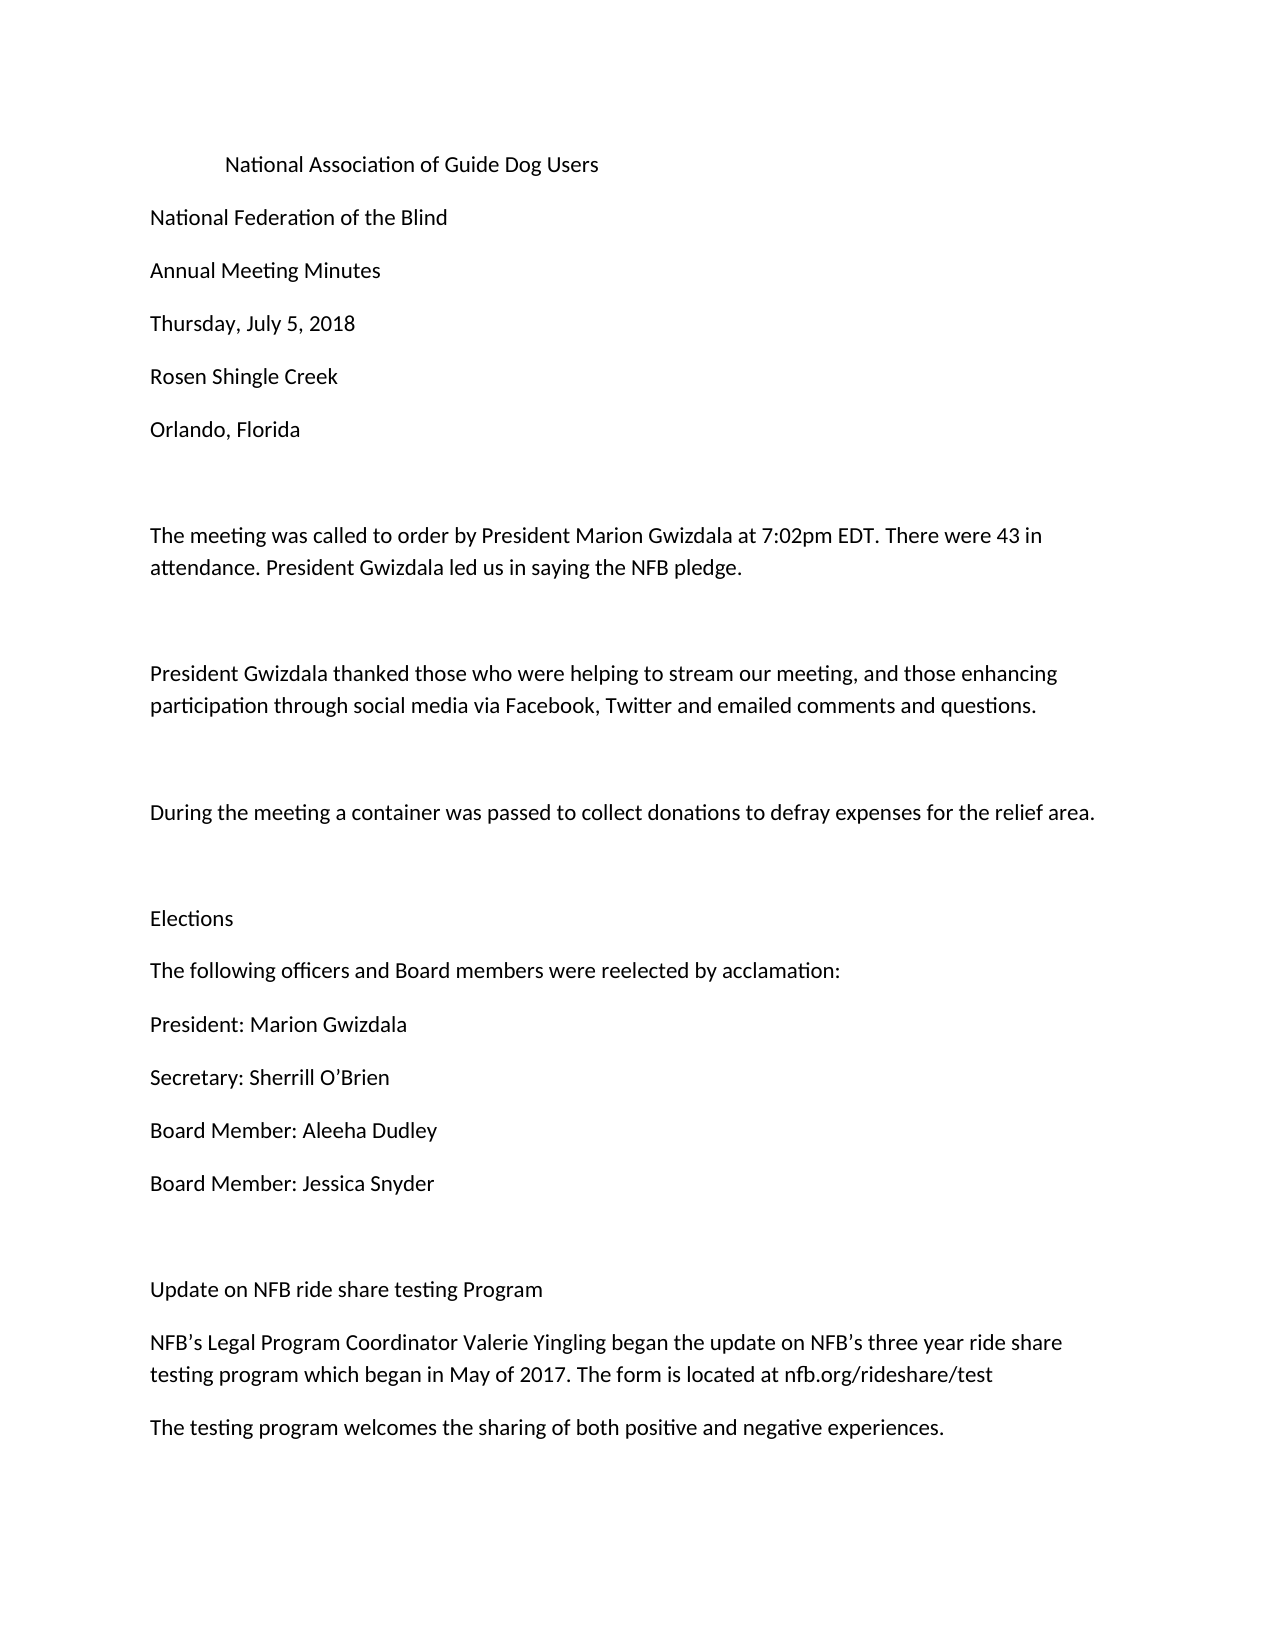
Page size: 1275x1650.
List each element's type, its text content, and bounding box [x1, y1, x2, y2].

text Thursday, July 5, 2018 [150, 309, 1125, 337]
text Secretary: Sherrill O’Brien [150, 1063, 1125, 1091]
text NFB’s Legal Program Coordinator Valerie Yingling began the update on NFB’s three year ride share testing program which began in May of 2017. The form is located at nfb.org/rideshare/test [150, 1328, 1125, 1388]
text The meeting was called to order by President Marion Gwizdala at 7:02pm EDT. There were 43 in attendance. President Gwizdala led us in saying the NFB pledge. [150, 521, 1125, 581]
text Annual Meeting Minutes [150, 256, 1125, 284]
text Elections [150, 904, 1125, 932]
text President: Marion Gwizdala [150, 1010, 1125, 1038]
text Board Member: Jessica Snyder [150, 1169, 1125, 1197]
text During the meeting a container was passed to collect donations to defray expenses for the relief area. [150, 798, 1125, 826]
text Board Member: Aleeha Dudley [150, 1116, 1125, 1144]
text President Gwizdala thanked those who were helping to stream our meeting, and those enhancing participation through social media via Facebook, Twitter and emailed comments and questions. [150, 659, 1125, 719]
text National Federation of the Blind [150, 203, 1125, 231]
text National Association of Guide Dog Users [150, 150, 1125, 178]
text The testing program welcomes the sharing of both positive and negative experiences. [150, 1413, 1125, 1441]
text The following officers and Board members were reelected by acclamation: [150, 957, 1125, 985]
text Rosen Shingle Creek [150, 362, 1125, 390]
text Orlando, Florida [150, 415, 1125, 443]
text Update on NFB ride share testing Program [150, 1275, 1125, 1303]
